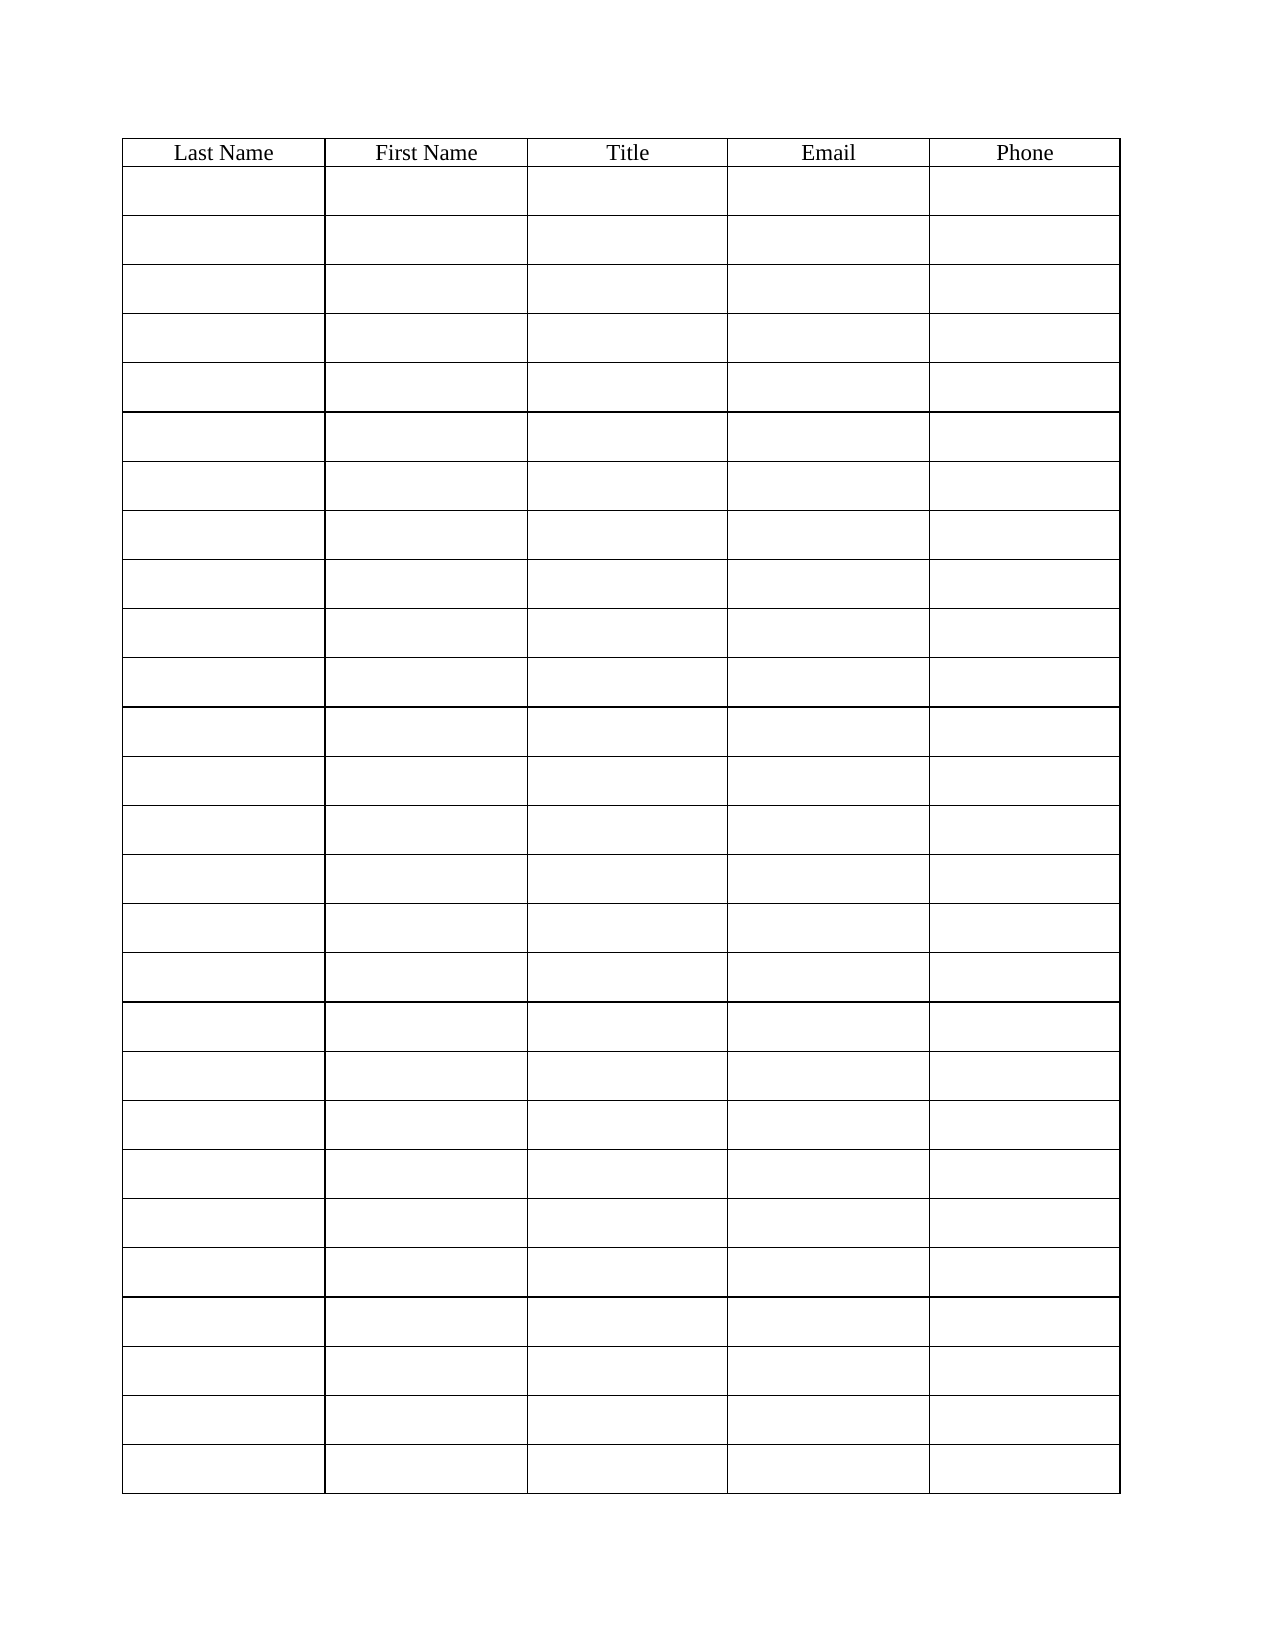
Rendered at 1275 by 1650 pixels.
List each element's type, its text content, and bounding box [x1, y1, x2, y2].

table_cell [728, 928, 929, 976]
table_cell [123, 879, 324, 927]
table_cell [326, 781, 527, 829]
table_cell [930, 781, 1119, 829]
table_cell [528, 1223, 727, 1271]
table_cell [930, 535, 1119, 583]
table_cell [528, 781, 727, 829]
table_cell [123, 1321, 324, 1369]
table_cell [528, 1469, 727, 1493]
table_cell [123, 584, 324, 632]
table_cell [528, 191, 727, 239]
table_cell [728, 191, 929, 239]
table_cell [728, 1026, 929, 1074]
table_cell [326, 633, 527, 681]
table_cell [930, 387, 1119, 435]
table_cell [123, 830, 324, 878]
table_cell [326, 1469, 527, 1493]
table_cell [326, 928, 527, 976]
table_cell [728, 1076, 929, 1124]
table_cell [123, 682, 324, 730]
table_cell [930, 1125, 1119, 1173]
table_cell [930, 928, 1119, 976]
table_cell [528, 486, 727, 534]
table_cell [123, 1223, 324, 1271]
table_cell [930, 436, 1119, 484]
table_cell [728, 1469, 929, 1493]
table_cell [326, 1026, 527, 1074]
table_cell [728, 879, 929, 927]
table_cell [930, 486, 1119, 534]
table_cell [123, 338, 324, 386]
table_cell [123, 1125, 324, 1173]
table_cell [326, 1223, 527, 1271]
table_cell [123, 387, 324, 435]
table_cell [123, 1076, 324, 1124]
table_cell [930, 1076, 1119, 1124]
table_cell [728, 436, 929, 484]
table_cell [528, 1174, 727, 1222]
table_cell [326, 240, 527, 288]
table_cell [528, 928, 727, 976]
table_cell [728, 1174, 929, 1222]
table_cell [728, 1371, 929, 1419]
table_cell [326, 584, 527, 632]
table_cell [123, 633, 324, 681]
table_cell [528, 977, 727, 1025]
table_cell [528, 289, 727, 337]
table_cell [728, 977, 929, 1025]
table_cell [930, 191, 1119, 239]
table_cell [123, 240, 324, 288]
table_cell [123, 436, 324, 484]
table_cell [123, 731, 324, 779]
table_cell [123, 486, 324, 534]
table_cell [728, 240, 929, 288]
table_cell [123, 289, 324, 337]
table_cell [528, 633, 727, 681]
table_cell [528, 1420, 727, 1468]
table_cell [123, 191, 324, 239]
table_cell [930, 1371, 1119, 1419]
table_cell [728, 338, 929, 386]
table_cell [728, 1321, 929, 1369]
table_cell [528, 879, 727, 927]
table_cell [930, 289, 1119, 337]
table_header Phone [930, 163, 1119, 189]
table_header First Name [326, 163, 527, 189]
table_cell [728, 1125, 929, 1173]
table_cell [326, 191, 527, 239]
table_cell [528, 1371, 727, 1419]
table_cell [728, 387, 929, 435]
table_cell [326, 486, 527, 534]
table_cell [123, 1026, 324, 1074]
table_cell [528, 1272, 727, 1320]
table_cell [326, 289, 527, 337]
table_header Last Name [123, 163, 324, 189]
table_cell [123, 535, 324, 583]
table_cell [930, 1469, 1119, 1493]
table_cell [326, 436, 527, 484]
table_cell [728, 535, 929, 583]
table_cell [728, 1223, 929, 1271]
table_cell [728, 781, 929, 829]
table_cell [930, 830, 1119, 878]
table_cell [123, 781, 324, 829]
table_cell [326, 535, 527, 583]
table_cell [728, 584, 929, 632]
table_cell [123, 977, 324, 1025]
table_cell [123, 1174, 324, 1222]
table_cell [326, 387, 527, 435]
table_cell [528, 682, 727, 730]
table_cell [326, 879, 527, 927]
table_cell [528, 584, 727, 632]
table_cell [930, 1174, 1119, 1222]
table_cell [930, 1223, 1119, 1271]
table_cell [326, 1076, 527, 1124]
table_cell [123, 1272, 324, 1320]
table_cell [528, 731, 727, 779]
table_cell [930, 1026, 1119, 1074]
table_cell [728, 1272, 929, 1320]
table_cell [728, 830, 929, 878]
table_cell [326, 977, 527, 1025]
table_cell [930, 1420, 1119, 1468]
table_cell [528, 830, 727, 878]
table_cell [528, 1026, 727, 1074]
table_cell [728, 1420, 929, 1468]
table_cell [326, 1272, 527, 1320]
table_cell [528, 1125, 727, 1173]
table_cell [326, 1125, 527, 1173]
table_cell [930, 879, 1119, 927]
table_cell [930, 633, 1119, 681]
table_cell [528, 1076, 727, 1124]
table_cell [326, 682, 527, 730]
table_cell [326, 1371, 527, 1419]
table_cell [123, 1371, 324, 1419]
table_cell [123, 928, 324, 976]
table_cell [528, 338, 727, 386]
table_cell [326, 1420, 527, 1468]
table_cell [728, 682, 929, 730]
table_cell [728, 731, 929, 779]
table_cell [123, 1420, 324, 1468]
table_cell [728, 486, 929, 534]
table_cell [528, 387, 727, 435]
table_cell [728, 289, 929, 337]
table_cell [528, 436, 727, 484]
table_cell [930, 1321, 1119, 1369]
table_cell [930, 338, 1119, 386]
table_cell [930, 731, 1119, 779]
table_cell [930, 240, 1119, 288]
table_cell [528, 240, 727, 288]
table_cell [326, 338, 527, 386]
table_cell [326, 1174, 527, 1222]
table_cell [123, 1469, 324, 1493]
table_cell [930, 1272, 1119, 1320]
table_cell [528, 535, 727, 583]
table_cell [930, 977, 1119, 1025]
table_header Email [728, 163, 929, 189]
table_cell [326, 1321, 527, 1369]
table_cell [326, 830, 527, 878]
table_header Title [528, 163, 727, 189]
table_cell [528, 1321, 727, 1369]
table_cell [728, 633, 929, 681]
table_cell [326, 731, 527, 779]
table_cell [930, 584, 1119, 632]
table_cell [930, 682, 1119, 730]
